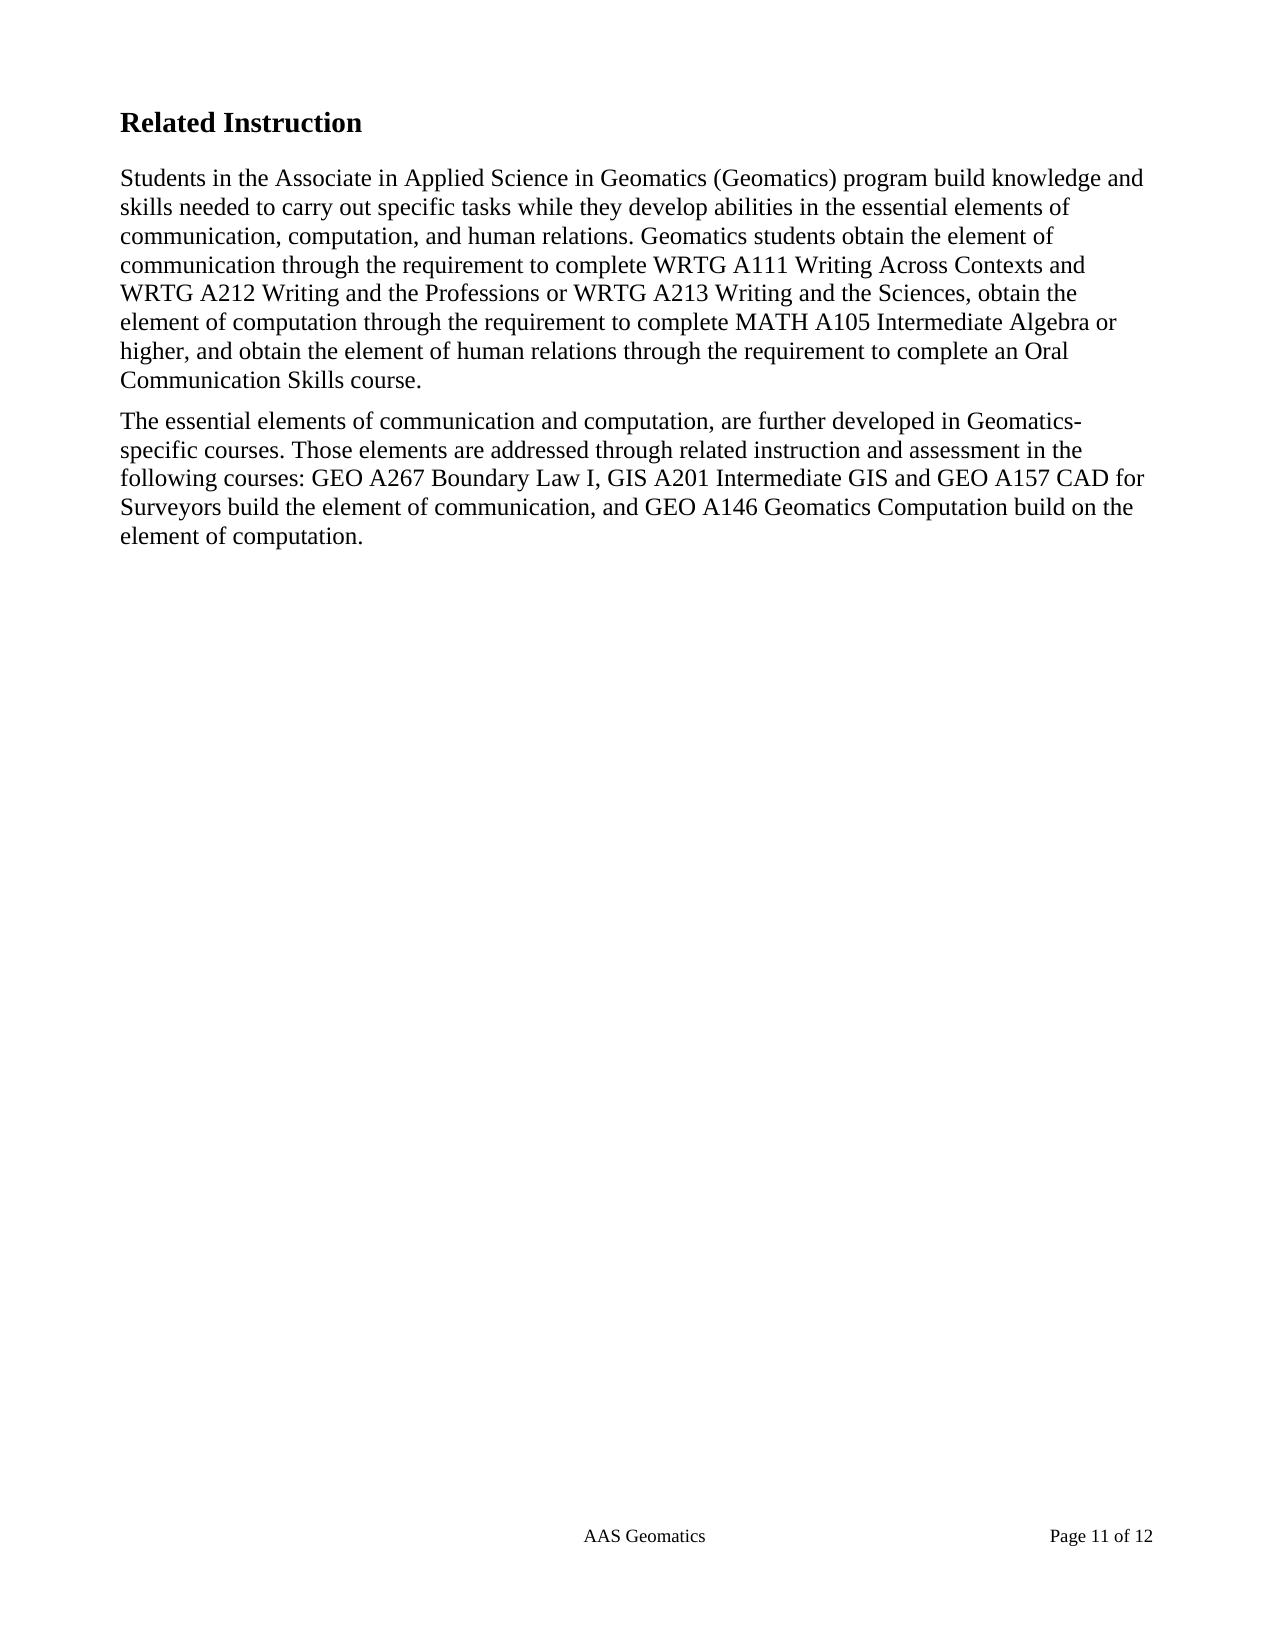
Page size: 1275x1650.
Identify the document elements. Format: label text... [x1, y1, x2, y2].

subtitle The essential elements of communication and computation, are further developed in Geomatics-specific courses. Those elements are addressed through related instruction and assessment in the following courses: GEO A267 Boundary Law I, GIS A201 Intermediate GIS and GEO A157 CAD for Surveyors build the element of communication, and GEO A146 Geomatics Computation build on the element of computation. [120, 406, 1155, 550]
subtitle Related Instruction [120, 105, 1155, 138]
subtitle Students in the Associate in Applied Science in Geomatics (Geomatics) program build knowledge and skills needed to carry out specific tasks while they develop abilities in the essential elements of communication, computation, and human relations. Geomatics students obtain the element of communication through the requirement to complete WRTG A111 Writing Across Contexts and WRTG A212 Writing and the Professions or WRTG A213 Writing and the Sciences, obtain the element of computation through the requirement to complete MATH A105 Intermediate Algebra or higher, and obtain the element of human relations through the requirement to complete an Oral Communication Skills course. [120, 163, 1155, 393]
